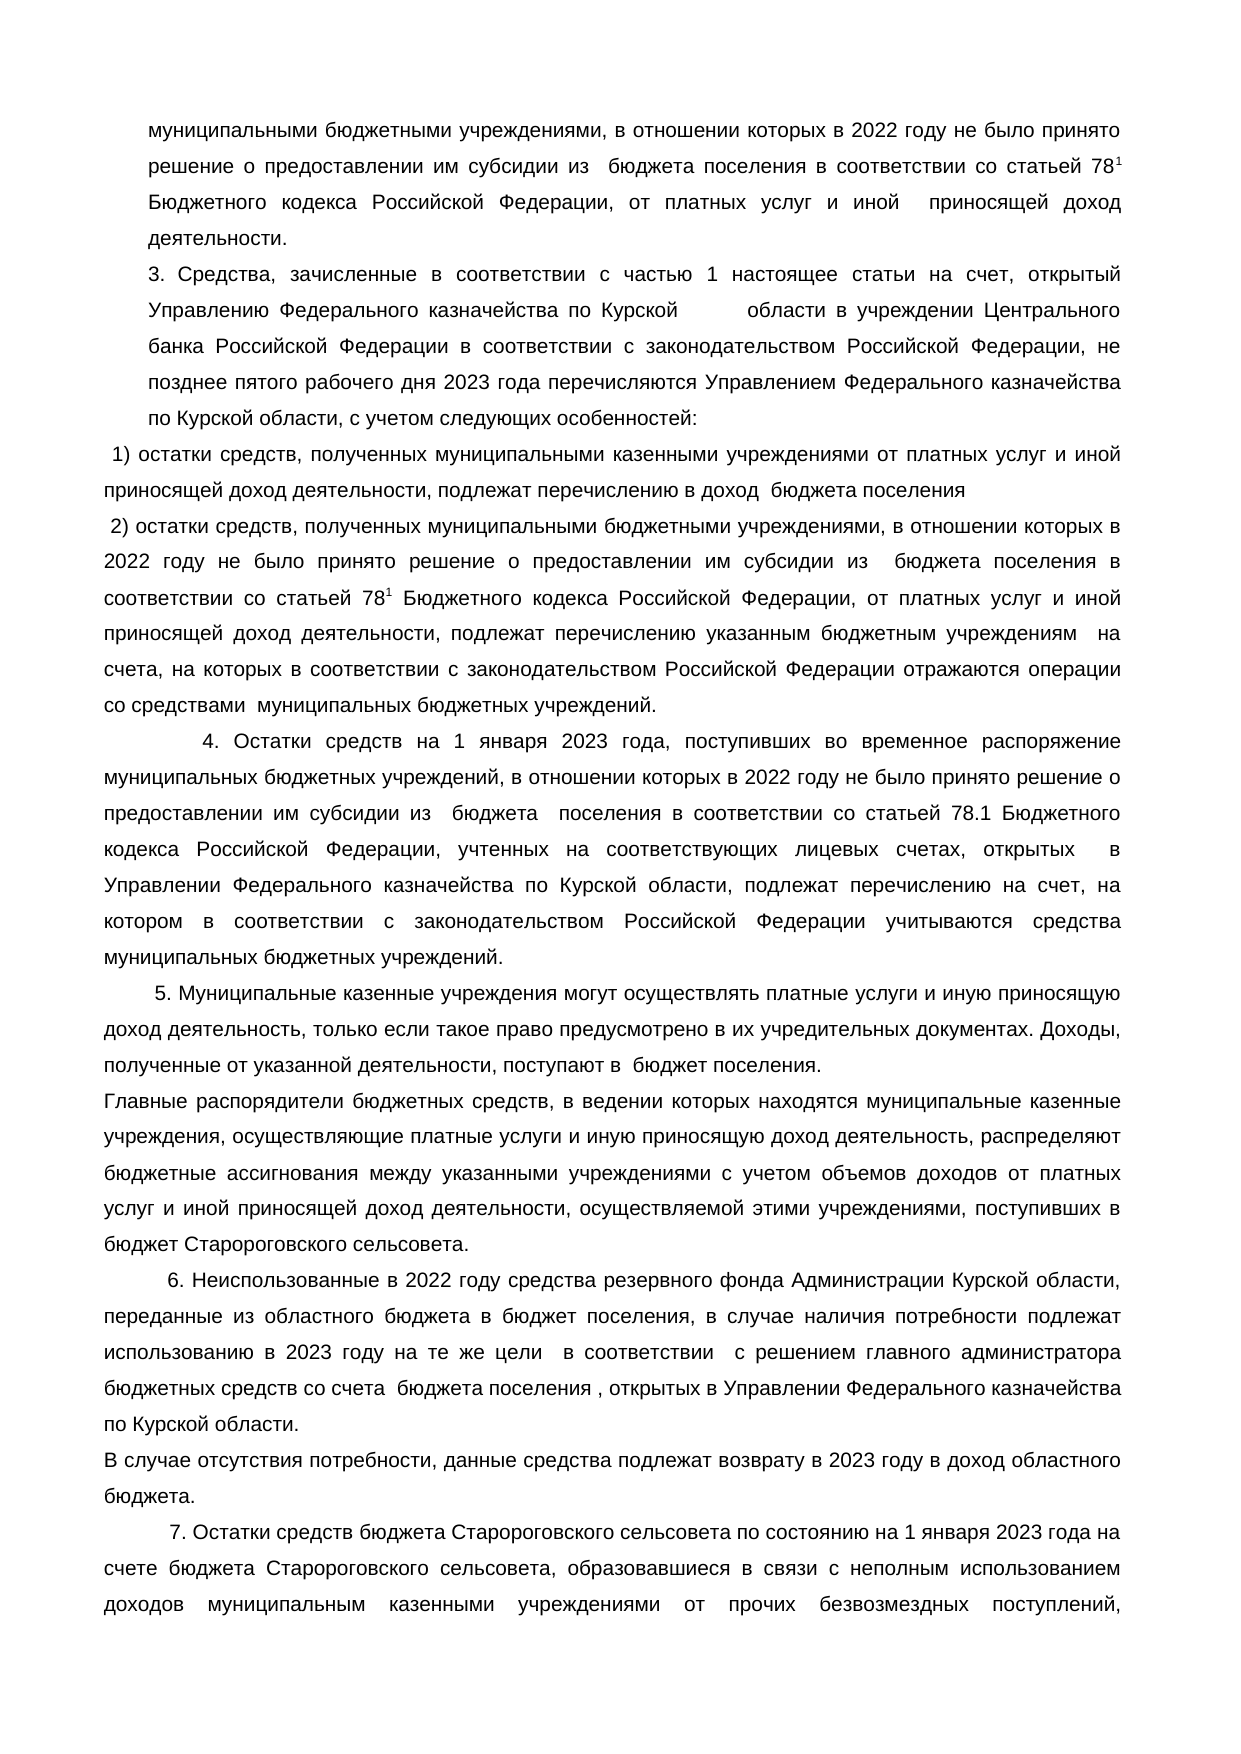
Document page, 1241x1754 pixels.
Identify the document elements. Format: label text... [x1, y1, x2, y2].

text 2) остатки средств, полученных муниципальными бюджетными учреждениями, в отношении которых в 2022 году не было принято решение о предоставлении им субсидии из бюджета поселения в соответствии со статьей 781 Бюджетного кодекса Российской Федерации, от платных услуг и иной приносящей доход деятельности, подлежат перечислению указанным бюджетным учреждениям на счета, на которых в соответствии с законодательством Российской Федерации отражаются операции со средствами муниципальных бюджетных учреждений. [103, 513, 1122, 717]
text 1) остатки средств, полученных муниципальными казенными учреждениями от платных услуг и иной приносящей доход деятельности, подлежат перечислению в доход бюджета поселения [103, 442, 1122, 501]
text 6. Неиспользованные в 2022 году средства резервного фонда Администрации Курской области, переданные из областного бюджета в бюджет поселения, в случае наличия потребности подлежат использованию в 2023 году на те же цели в соответствии с решением главного администратора бюджетных средств со счета бюджета поселения , открытых в Управлении Федерального казначейства по Курской области. [103, 1268, 1122, 1436]
text 4. Остатки средств на 1 января 2023 года, поступивших во временное распоряжение муниципальных бюджетных учреждений, в отношении которых в 2022 году не было принято решение о предоставлении им субсидии из бюджета поселения в соответствии со статьей 78.1 Бюджетного кодекса Российской Федерации, учтенных на соответствующих лицевых счетах, открытых в Управлении Федерального казначейства по Курской области, подлежат перечислению на счет, на котором в соответствии с законодательством Российской Федерации учитываются средства муниципальных бюджетных учреждений. [103, 729, 1122, 969]
text Главные распорядители бюджетных средств, в ведении которых находятся муниципальные казенные учреждения, осуществляющие платные услуги и иную приносящую доход деятельность, распределяют бюджетные ассигнования между указанными учреждениями с учетом объемов доходов от платных услуг и иной приносящей доход деятельности, осуществляемой этими учреждениями, поступивших в бюджет Старороговского сельсовета. [103, 1088, 1122, 1256]
text 5. Муниципальные казенные учреждения могут осуществлять платные услуги и иную приносящую доход деятельность, только если такое право предусмотрено в их учредительных документах. Доходы, полученные от указанной деятельности, поступают в бюджет поселения. [103, 981, 1122, 1076]
list Средства, зачисленные в соответствии с частью 1 настоящее статьи на счет, открытый Управлению Федерального казначейства по Курской области в учреждении Центрального банка Российской Федерации в соответствии с законодательством Российской Федерации, не позднее пятого рабочего дня 2023 года перечисляются Управлением Федерального казначейства по Курской области, с учетом следующих особенностей: [148, 262, 1122, 429]
text В случае отсутствия потребности, данные средства подлежат возврату в 2023 году в доход областного бюджета. [103, 1448, 1122, 1508]
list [148, 118, 1122, 250]
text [103, 1520, 1122, 1616]
